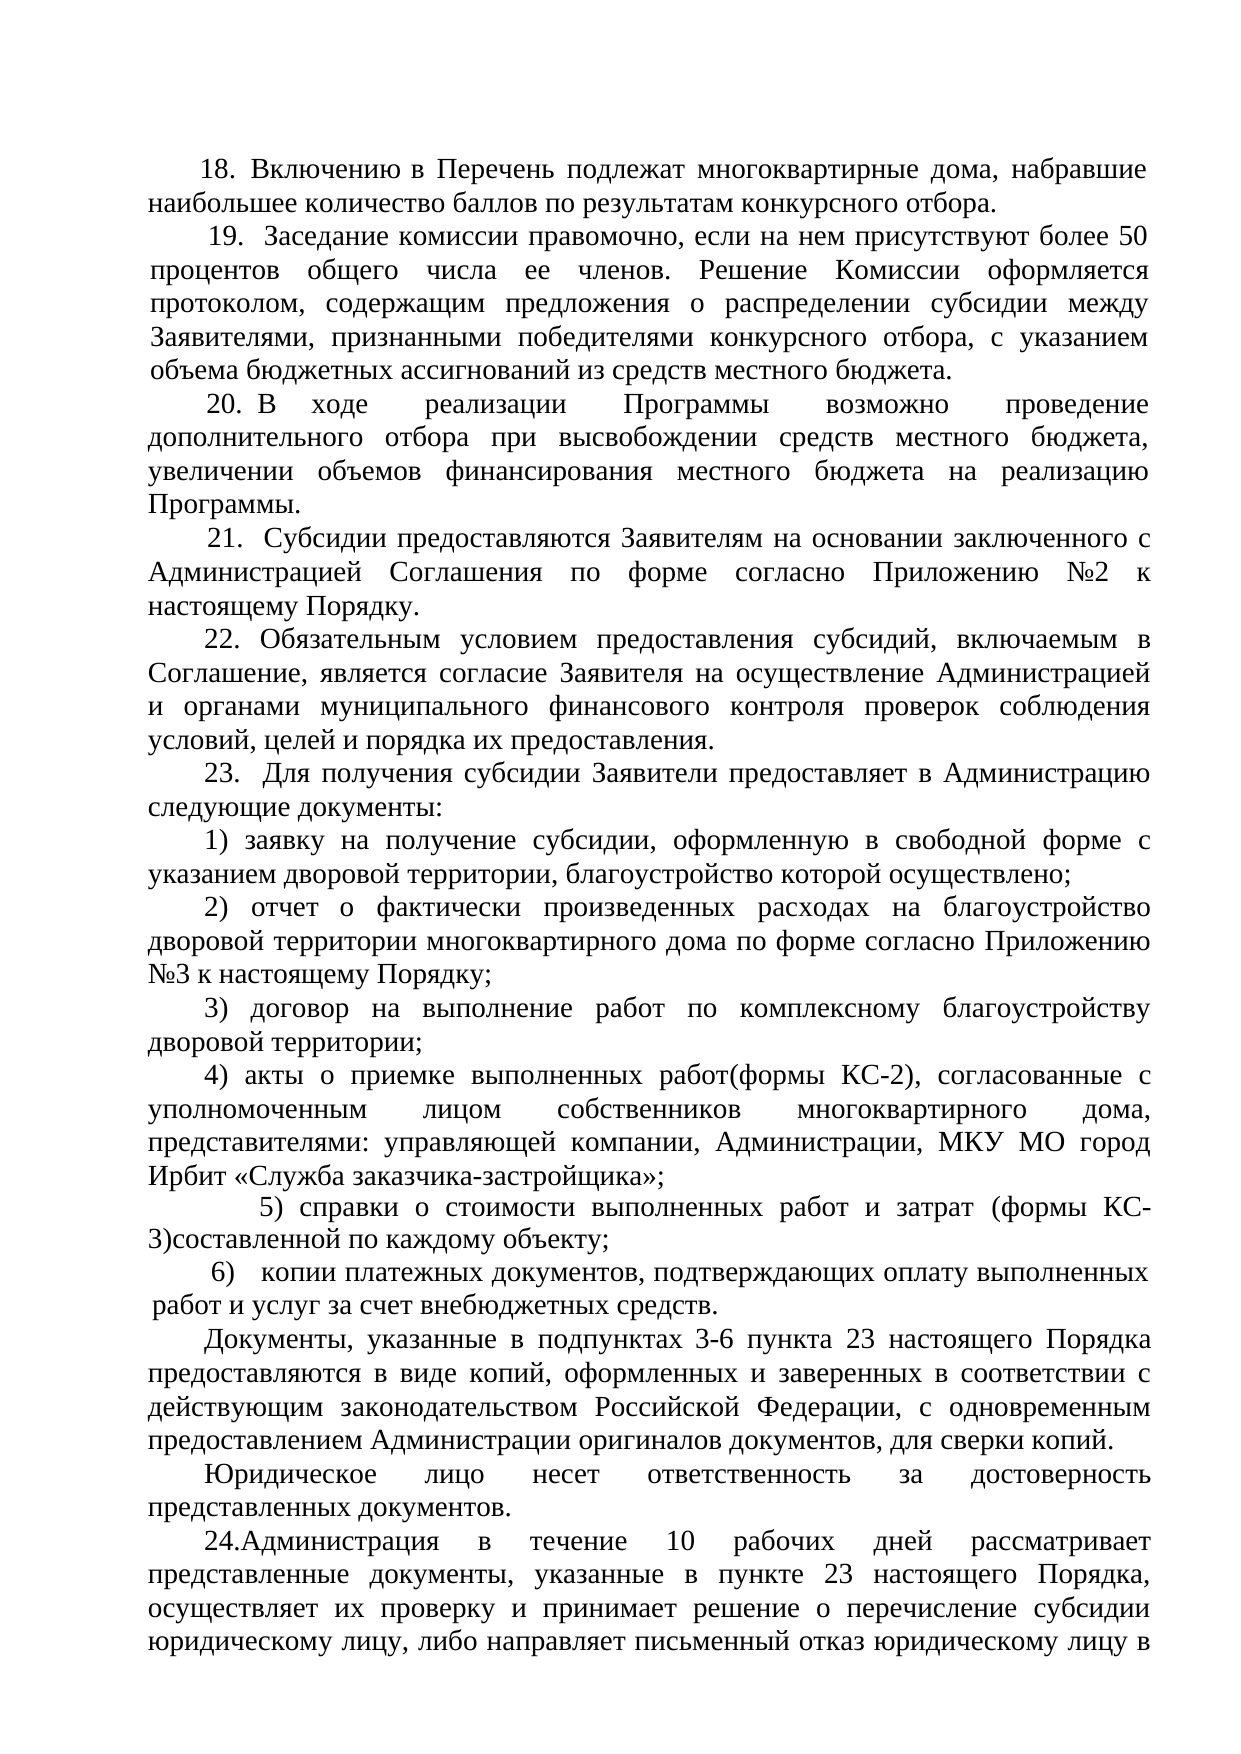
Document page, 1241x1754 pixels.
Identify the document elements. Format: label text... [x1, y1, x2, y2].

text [148, 1523, 1152, 1657]
text 3) договор на выполнение работ по комплексному благоустройству дворовой территории; [148, 990, 1152, 1057]
text 23. Для получения субсидии Заявители предоставляет в Администрацию следующие документы: [148, 755, 1152, 822]
text 22. Обязательным условием предоставления субсидий, включаемым в Соглашение, является согласие Заявителя на осуществление Администрацией и органами муниципального финансового контроля проверок соблюдения условий, целей и порядка их предоставления. [148, 621, 1152, 755]
text 20. В ходе реализации Программы возможно проведение дополнительного отбора при высвобождении средств местного бюджета, увеличении объемов финансирования местного бюджета на реализацию Программы. [148, 386, 1149, 521]
text 6) копии платежных документов, подтверждающих оплату выполненных работ и услуг за счет внебюджетных средств. [152, 1254, 1149, 1322]
text Документы, указанные в подпунктах 3-6 пункта 23 настоящего Порядка предоставляются в виде копий, оформленных и заверенных в соответствии с действующим законодательством Российской Федерации, с одновременным предоставлением Администрации оригиналов документов, для сверки копий. [148, 1322, 1152, 1456]
title 21. Субсидии предоставляются Заявителям на основании заключенного с Администрацией Соглашения по форме согласно Приложению №2 к настоящему Порядку. [148, 521, 1152, 621]
text 4) акты о приемке выполненных работ(формы КС-2), согласованные с уполномоченным лицом собственников многоквартирного дома, представителями: управляющей компании, Администрации, МКУ МО город Ирбит «Служба заказчика-застройщика»; [148, 1057, 1152, 1191]
text Юридическое лицо несет ответственность за достоверность представленных документов. [148, 1456, 1152, 1523]
text 5) справки о стоимости выполненных работ и затрат (формы КС- 3)составленной по каждому объекту; [148, 1191, 1152, 1254]
text 1) заявку на получение субсидии, оформленную в свободной форме с указанием дворовой территории, благоустройство которой осуществлено; [148, 822, 1152, 889]
text 2) отчет о фактически произведенных расходах на благоустройство дворовой территории многоквартирного дома по форме согласно Приложению №3 к настоящему Порядку; [148, 889, 1152, 990]
text 19. Заседание комиссии правомочно, если на нем присутствуют более 50 процентов общего числа ее членов. Решение Комиссии оформляется протоколом, содержащим предложения о распределении субсидии между Заявителями, признанными победителями конкурсного отбора, с указанием объема бюджетных ассигнований из средств местного бюджета. [150, 219, 1149, 386]
text 18. Включению в Перечень подлежат многоквартирные дома, набравшие наибольшее количество баллов по результатам конкурсного отбора. [148, 152, 1147, 219]
